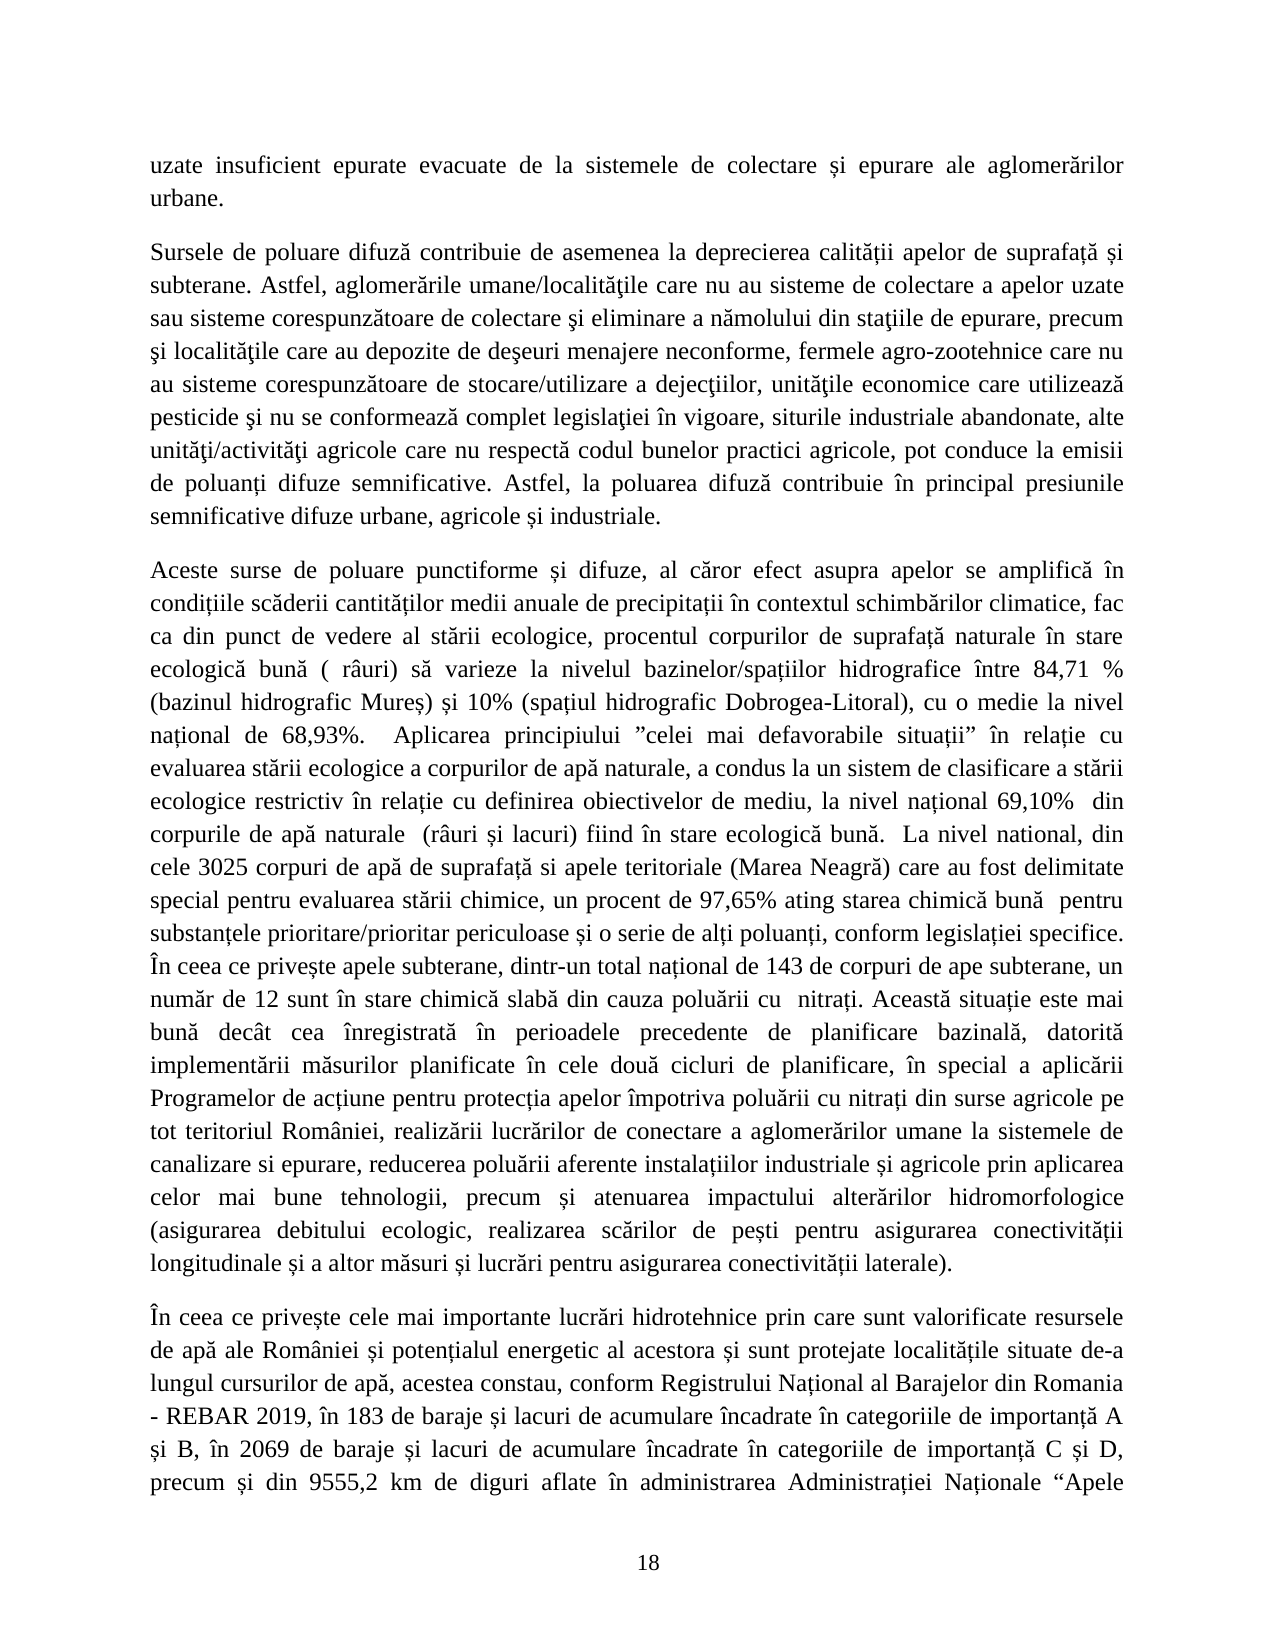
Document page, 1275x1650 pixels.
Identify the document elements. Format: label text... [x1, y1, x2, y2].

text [150, 150, 1125, 212]
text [150, 1302, 1125, 1496]
text Sursele de poluare difuză contribuie de asemenea la deprecierea calității apelor de suprafață și subterane. Astfel, aglomerările umane/localităţile care nu au sisteme de colectare a apelor uzate sau sisteme corespunzătoare de colectare şi eliminare a nămolului din staţiile de epurare, precum şi localităţile care au depozite de deşeuri menajere neconforme, fermele agro-zootehnice care nu au sisteme corespunzătoare de stocare/utilizare a dejecţiilor, unităţile economice care utilizează pesticide şi nu se conformează complet legislaţiei în vigoare, siturile industriale abandonate, alte unităţi/activităţi agricole care nu respectă codul bunelor practici agricole, pot conduce la emisii de poluanți difuze semnificative. Astfel, la poluarea difuză contribuie în principal presiunile semnificative difuze urbane, agricole și industriale. [150, 237, 1125, 530]
text Aceste surse de poluare punctiforme și difuze, al căror efect asupra apelor se amplifică în condițiile scăderii cantităților medii anuale de precipitații în contextul schimbărilor climatice, fac ca din punct de vedere al stării ecologice, procentul corpurilor de suprafață naturale în stare ecologică bună ( râuri) să varieze la nivelul bazinelor/spațiilor hidrografice între 84,71 % (bazinul hidrografic Mureș) și 10% (spațiul hidrografic Dobrogea-Litoral), cu o medie la nivel național de 68,93%. Aplicarea principiului ”celei mai defavorabile situații” în relație cu evaluarea stării ecologice a corpurilor de apă naturale, a condus la un sistem de clasificare a stării ecologice restrictiv în relație cu definirea obiectivelor de mediu, la nivel național 69,10% din corpurile de apă naturale (râuri și lacuri) fiind în stare ecologică bună. La nivel national, din cele 3025 corpuri de apă de suprafață si apele teritoriale (Marea Neagră) care au fost delimitate special pentru evaluarea stării chimice, un procent de 97,65% ating starea chimică bună pentru substanțele prioritare/prioritar periculoase și o serie de alți poluanți, conform legislației specifice. În ceea ce privește apele subterane, dintr-un total național de 143 de corpuri de ape subterane, un număr de 12 sunt în stare chimică slabă din cauza poluării cu nitrați. Această situație este mai bună decât cea înregistrată în perioadele precedente de planificare bazinală, datorită implementării măsurilor planificate în cele două cicluri de planificare, în special a aplicării Programelor de acțiune pentru protecția apelor împotriva poluării cu nitrați din surse agricole pe tot teritoriul României, realizării lucrărilor de conectare a aglomerărilor umane la sistemele de canalizare si epurare, reducerea poluării aferente instalațiilor industriale și agricole prin aplicarea celor mai bune tehnologii, precum și atenuarea impactului alterărilor hidromorfologice (asigurarea debitului ecologic, realizarea scărilor de pești pentru asigurarea conectivității longitudinale și a altor măsuri și lucrări pentru asigurarea conectivității laterale). [150, 555, 1125, 1277]
